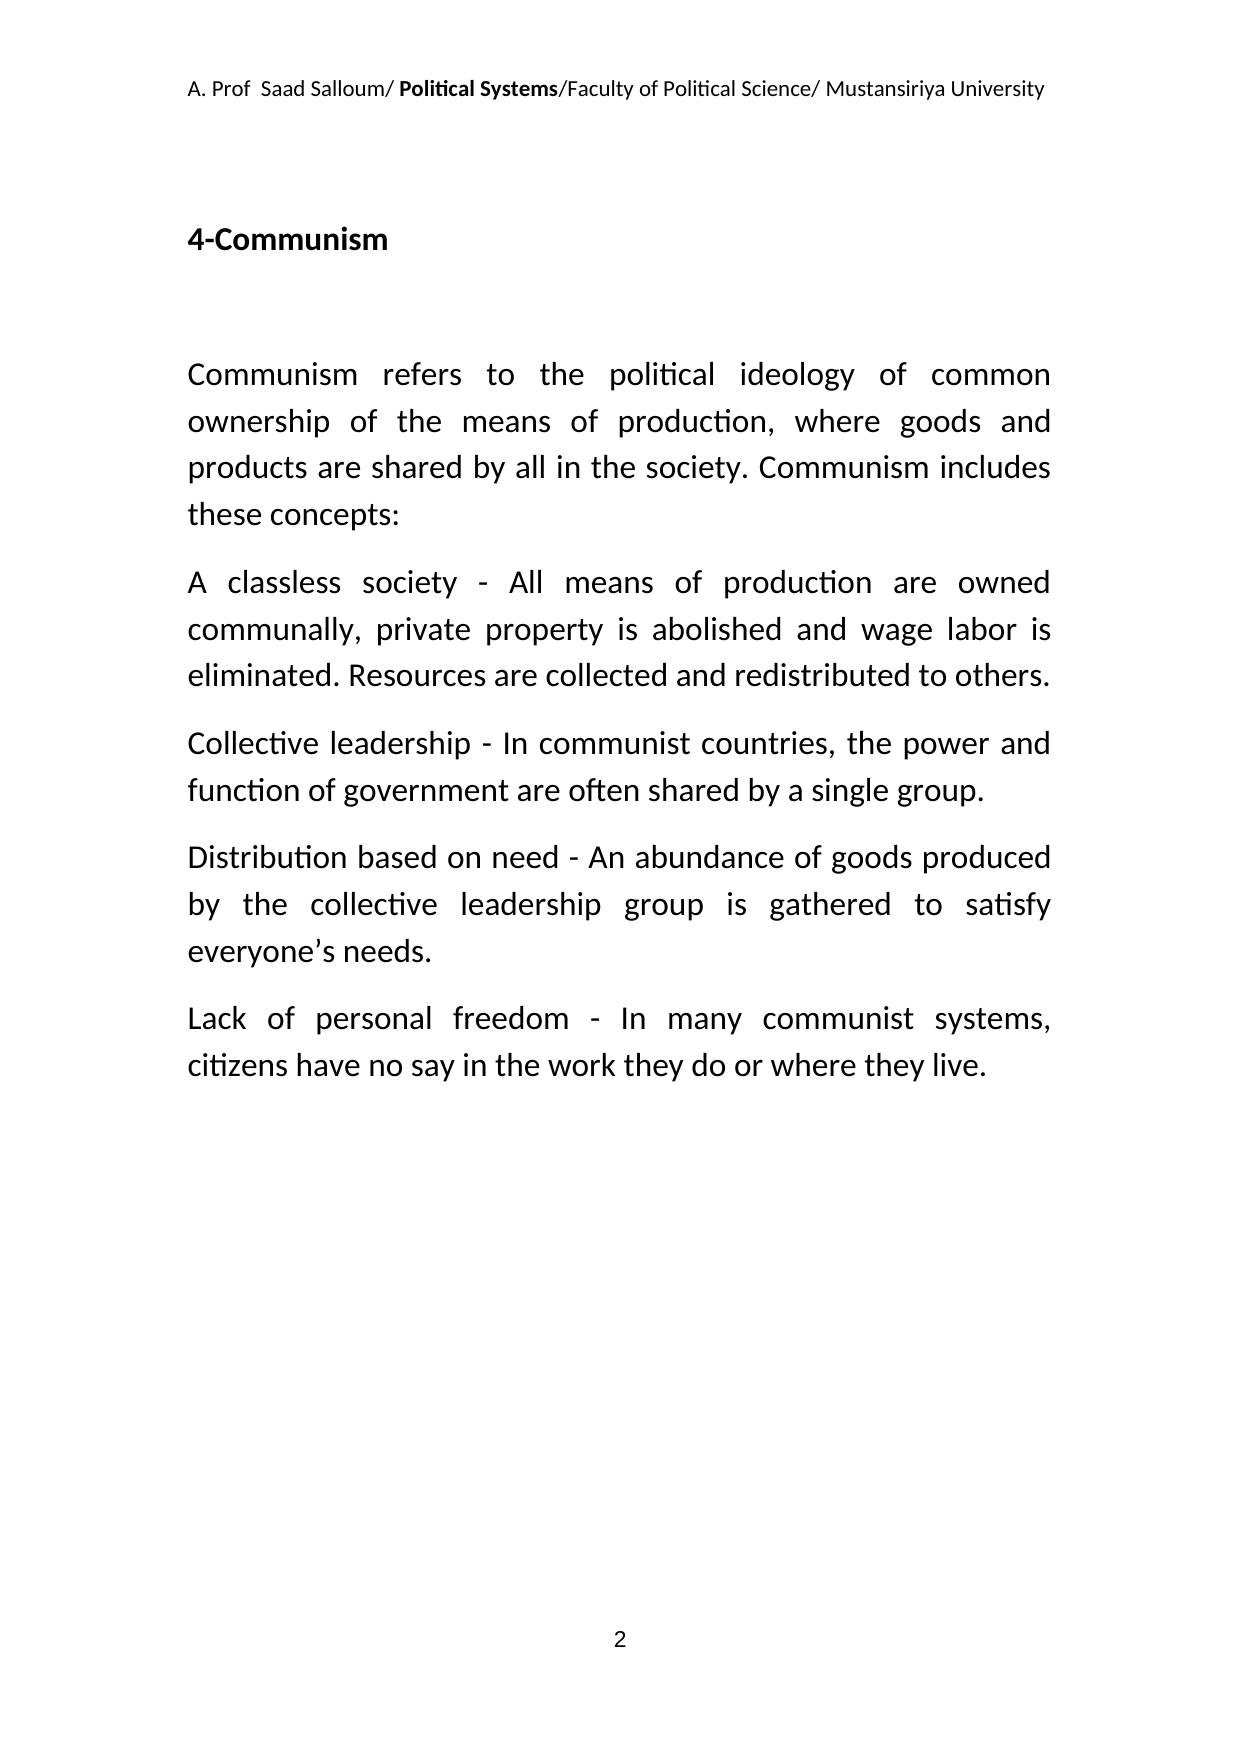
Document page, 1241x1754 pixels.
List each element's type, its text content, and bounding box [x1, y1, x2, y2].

text A classless society - All means of production are owned communally, private property is abolished and wage labor is eliminated. Resources are collected and redistributed to others. [187, 561, 1053, 695]
text Lack of personal freedom - In many communist systems, citizens have no say in the work they do or where they live. [187, 997, 1053, 1085]
text Communism refers to the political ideology of common ownership of the means of production, where goods and products are shared by all in the society. Communism includes these concepts: [187, 353, 1053, 534]
text 4-Communism [187, 218, 1053, 258]
text Collective leadership - In communist countries, the power and function of government are often shared by a single group. [187, 722, 1053, 809]
text Distribution based on need - An abundance of goods produced by the collective leadership group is gathered to satisfy everyone’s needs. [187, 836, 1053, 971]
